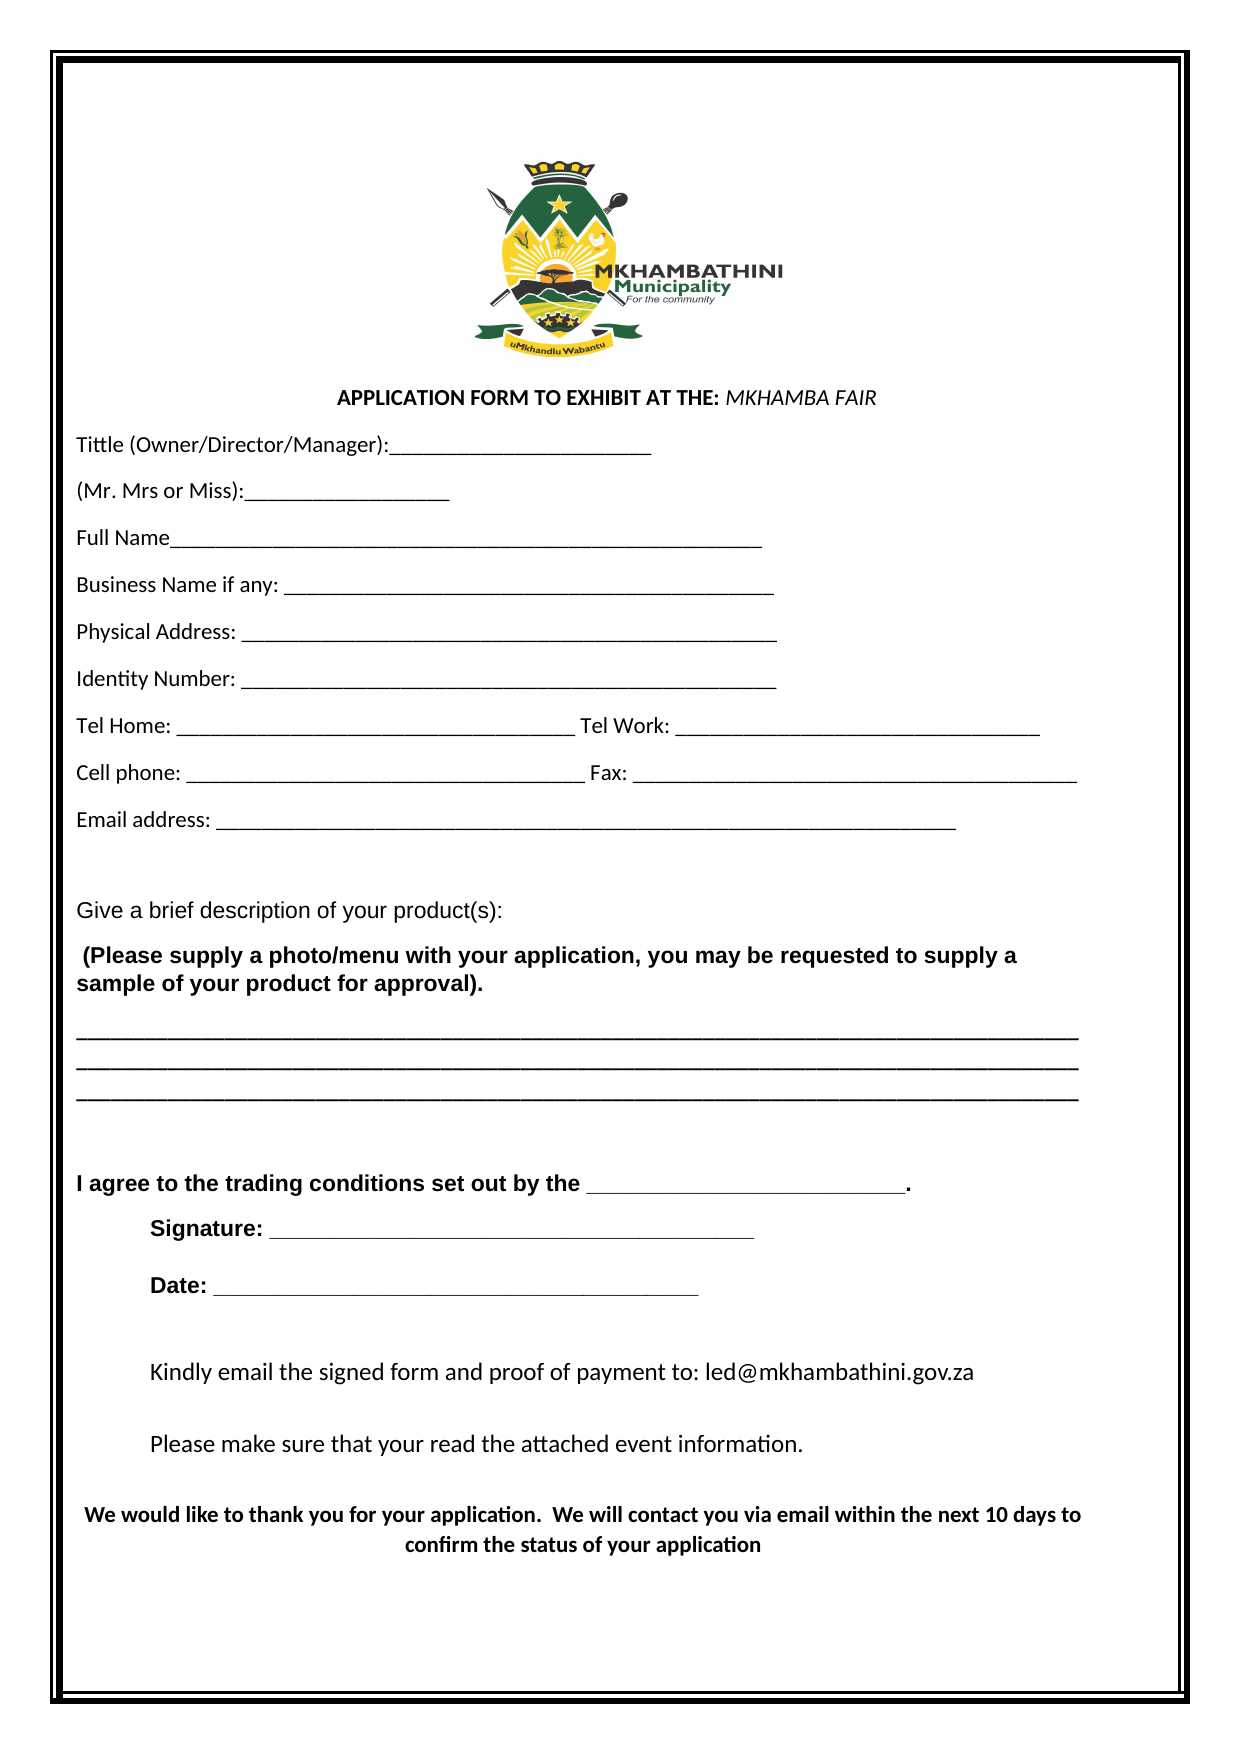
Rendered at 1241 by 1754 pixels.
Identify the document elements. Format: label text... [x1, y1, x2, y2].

text Full Name____________________________________________________ [76, 523, 1090, 552]
text Give a brief description of your product(s): [76, 897, 1090, 923]
text Tittle (Owner/Director/Manager):_______________________ [76, 430, 1090, 458]
text I agree to the trading conditions set out by the _________________________. [76, 1169, 1090, 1196]
text Signature: ______________________________________ [150, 1215, 1090, 1241]
text Email address: _________________________________________________________________ [76, 805, 1090, 833]
text We would like to thank you for your application. We will contact you via email within the next 10 days to confirm the status of your application [76, 1500, 1090, 1558]
text ________________________________________________________________________________________________________________________________________________________________________________________________________________________________________________________________________ [76, 1015, 1090, 1104]
text (Please supply a photo/menu with your application, you may be requested to supply a sample of your product for approval). [76, 942, 1090, 997]
text Kindly email the signed form and proof of payment to: led@mkhambathini.gov.za [150, 1356, 1090, 1387]
text Date: ______________________________________ [150, 1272, 1090, 1299]
text Tel Home: ___________________________________ Tel Work: ________________________________ [76, 711, 1090, 739]
text Identity Number: _______________________________________________ [76, 664, 1090, 692]
text APPLICATION FORM TO EXHIBIT AT THE: MKHAMBA FAIR [150, 383, 1090, 411]
text Business Name if any: ___________________________________________ [76, 570, 1090, 598]
text Please make sure that your read the attached event information. [150, 1428, 1090, 1458]
text Cell phone: ___________________________________ Fax: _______________________________________ [76, 758, 1090, 786]
text (Mr. Mrs or Miss):__________________ [76, 477, 1090, 505]
text Physical Address: _______________________________________________ [76, 617, 1090, 645]
